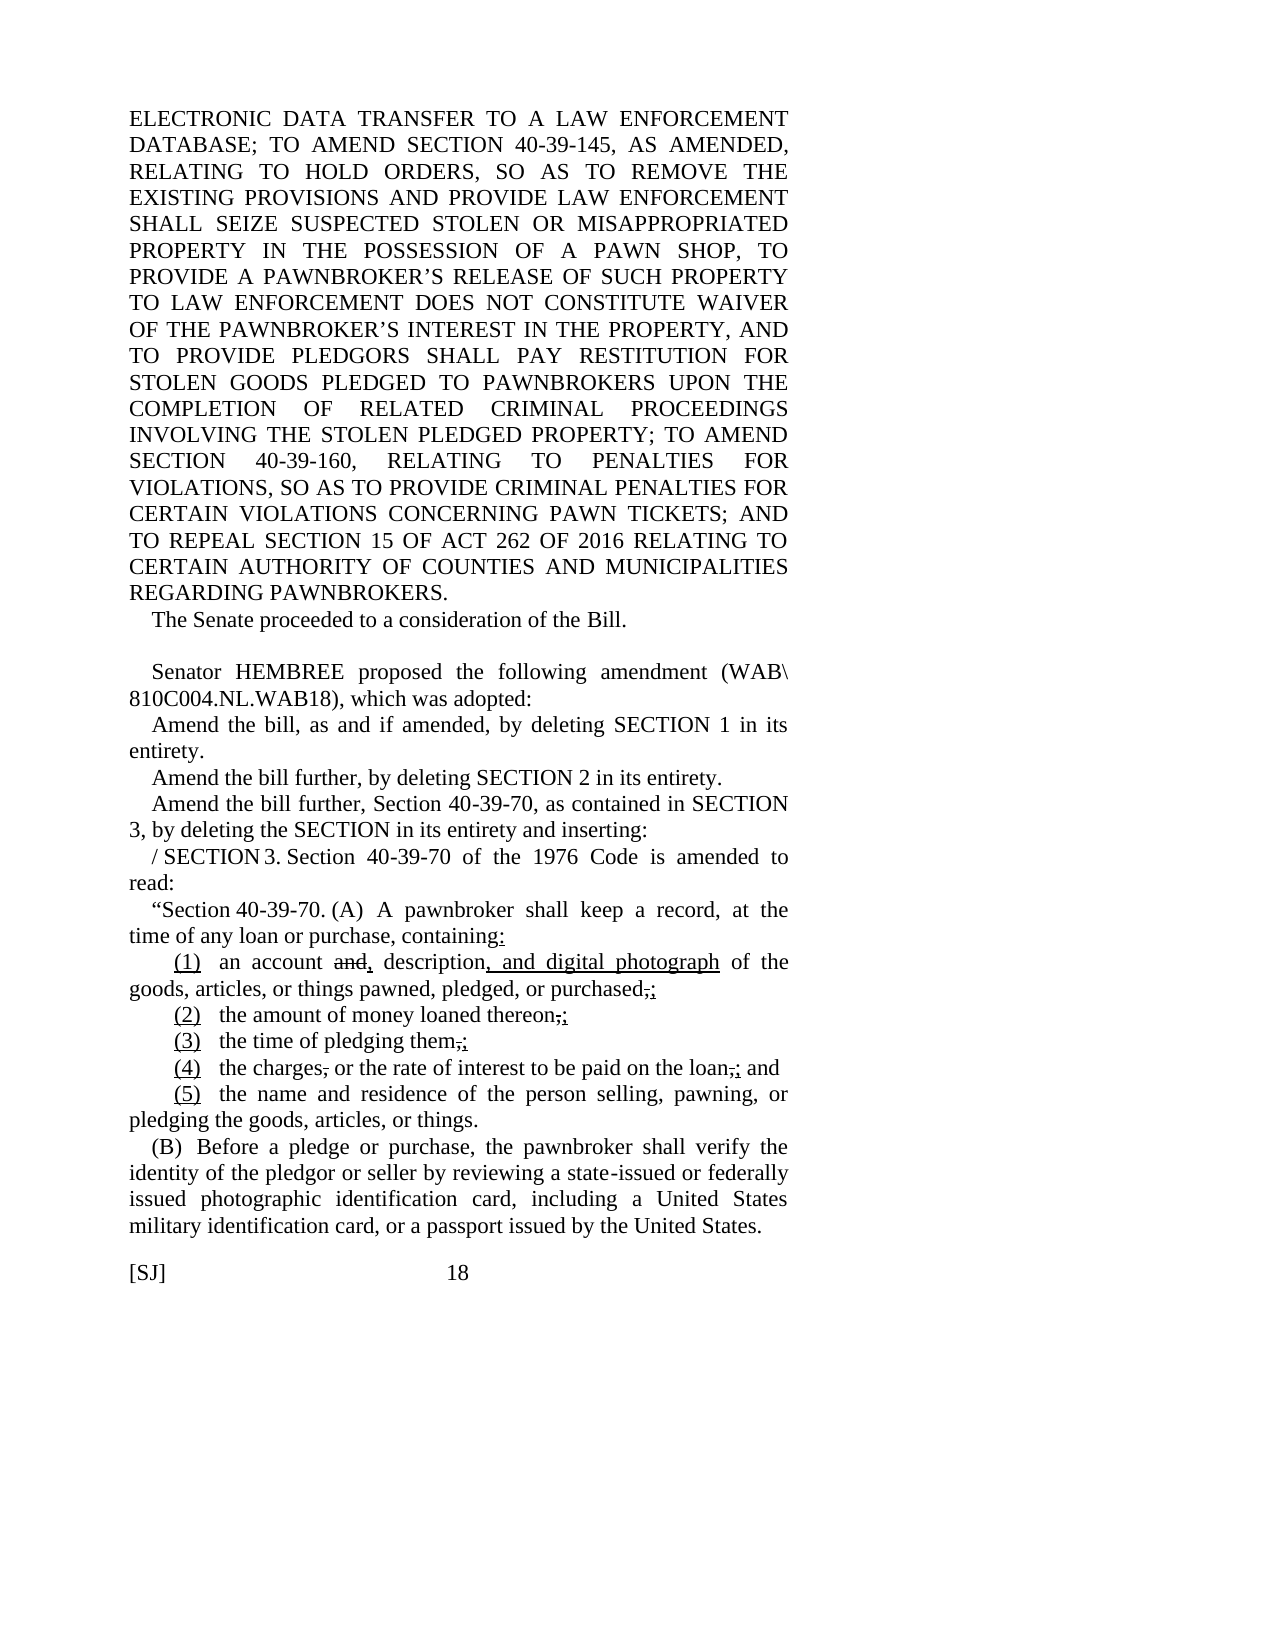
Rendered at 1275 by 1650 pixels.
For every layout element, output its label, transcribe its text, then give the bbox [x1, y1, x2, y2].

text (4) the charges, or the rate of interest to be paid on the loan,; and [129, 1054, 789, 1080]
text “Section 40-39-70. (A) A pawnbroker shall keep a record, at the time of any loan or purchase, containing: [129, 896, 789, 948]
text Amend the bill further, Section 40-39-70, as contained in SECTION 3, by deleting the SECTION in its entirety and inserting: [129, 790, 789, 843]
text (3) the time of pledging them,; [129, 1027, 789, 1054]
text (2) the amount of money loaned thereon,; [129, 1001, 789, 1027]
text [129, 105, 789, 606]
text / SECTION 3. Section 40-39-70 of the 1976 Code is amended to read: [129, 843, 789, 896]
text (B) Before a pledge or purchase, the pawnbroker shall verify the identity of the pledgor or seller by reviewing a state-issued or federally issued photographic identification card, including a United States military identification card, or a passport issued by the United States. [129, 1133, 789, 1238]
text (5) the name and residence of the person selling, pawning, or pledging the goods, articles, or things. [129, 1080, 789, 1133]
text Amend the bill, as and if amended, by deleting SECTION 1 in its entirety. [129, 711, 789, 764]
text Senator HEMBREE proposed the following amendment (WAB\810C004.NL.WAB18), which was adopted: [129, 658, 789, 711]
text Amend the bill further, by deleting SECTION 2 in its entirety. [129, 764, 789, 790]
text (1) an account and, description, and digital photograph of the goods, articles, or things pawned, pledged, or purchased,; [129, 948, 789, 1001]
text The Senate proceeded to a consideration of the Bill. [129, 606, 789, 632]
